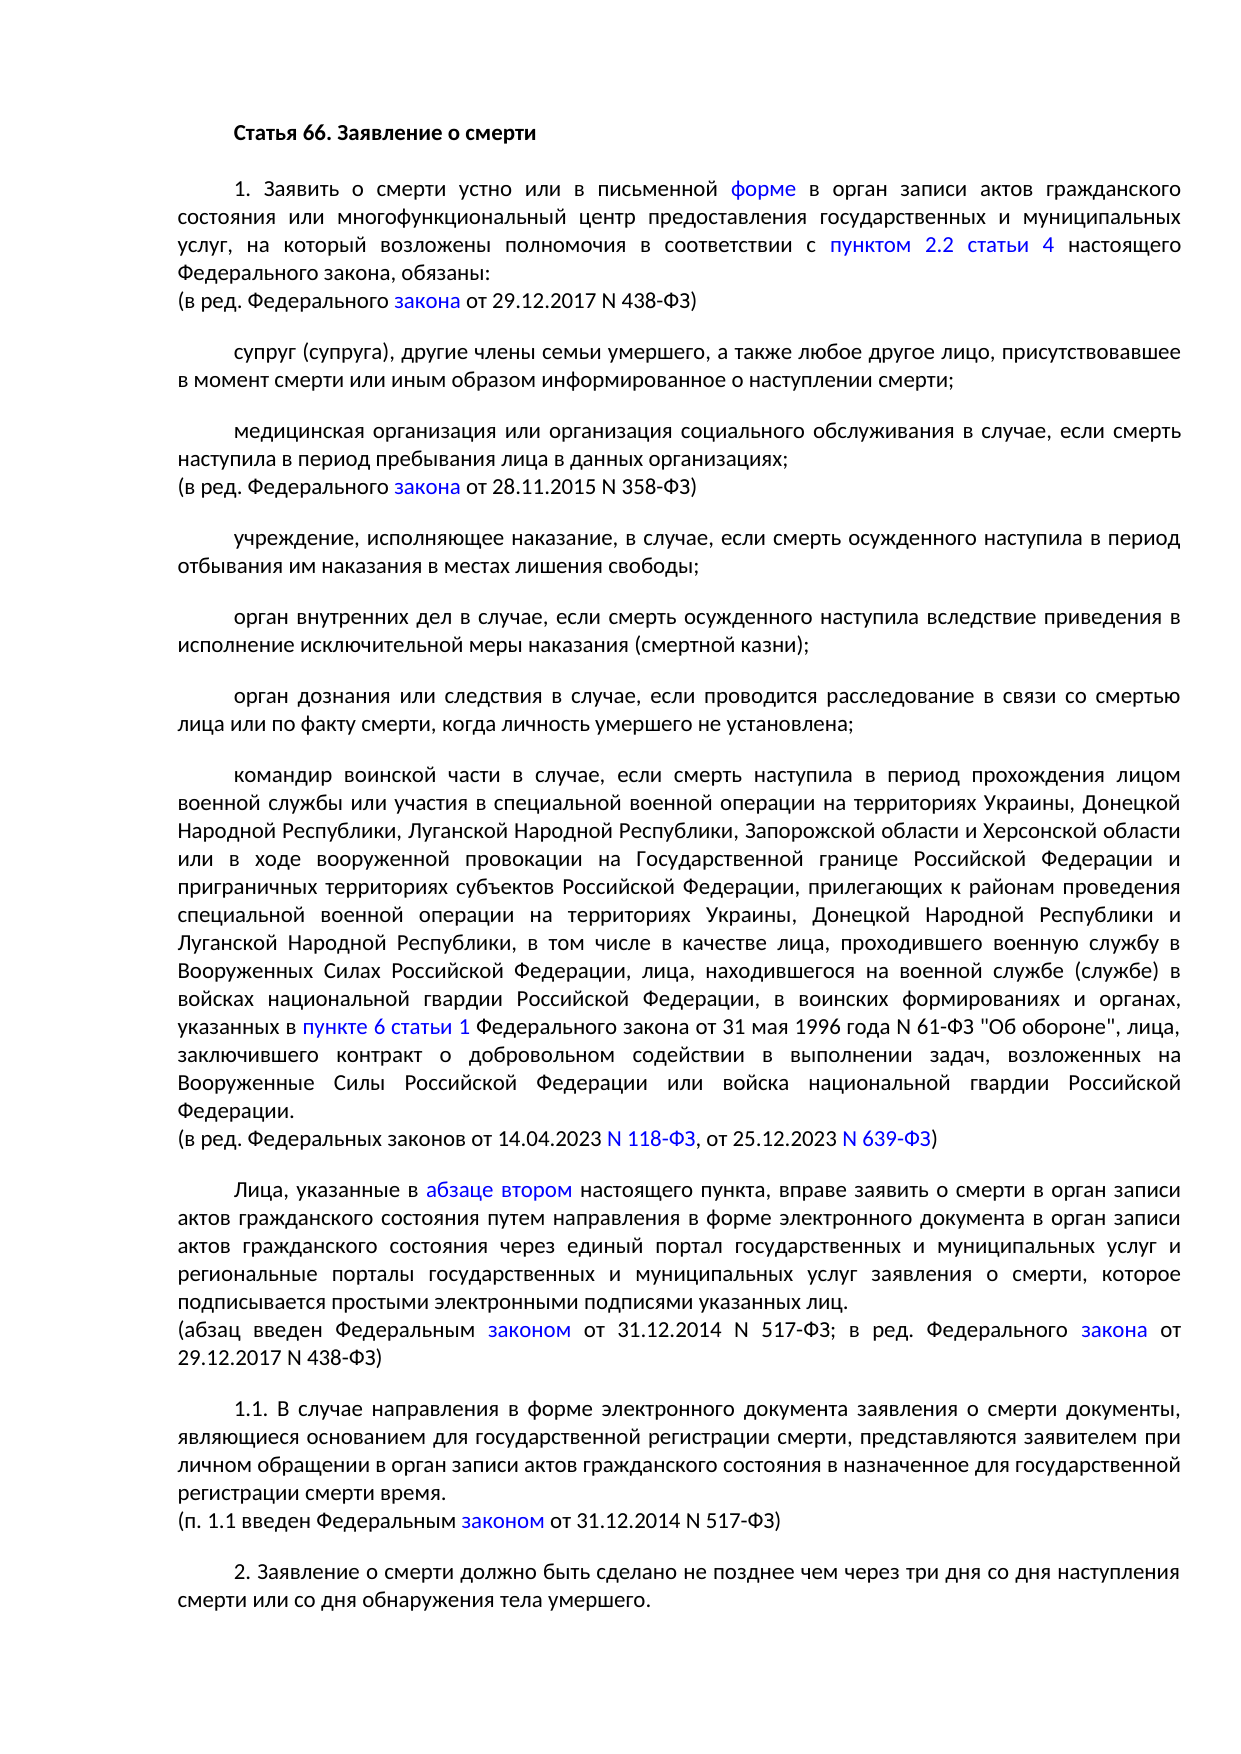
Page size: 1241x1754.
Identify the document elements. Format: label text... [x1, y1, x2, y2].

text командир воинской части в случае, если смерть наступила в период прохождения лицом военной службы или участия в специальной военной операции на территориях Украины, Донецкой Народной Республики, Луганской Народной Республики, Запорожской области и Херсонской области или в ходе вооруженной провокации на Государственной границе Российской Федерации и приграничных территориях субъектов Российской Федерации, прилегающих к районам проведения специальной военной операции на территориях Украины, Донецкой Народной Республики и Луганской Народной Республики, в том числе в качестве лица, проходившего военную службу в Вооруженных Силах Российской Федерации, лица, находившегося на военной службе (службе) в войсках национальной гвардии Российской Федерации, в воинских формированиях и органах, указанных в пункте 6 статьи 1 Федерального закона от 31 мая 1996 года N 61-ФЗ "Об обороне", лица, заключившего контракт о добровольном содействии в выполнении задач, возложенных на Вооруженные Силы Российской Федерации или войска национальной гвардии Российской Федерации. [177, 760, 1181, 1124]
text (абзац введен Федеральным законом от 31.12.2014 N 517-ФЗ; в ред. Федерального закона от 29.12.2017 N 438-ФЗ) [177, 1315, 1181, 1371]
text (в ред. Федерального закона от 29.12.2017 N 438-ФЗ) [177, 286, 1181, 314]
text 1.1. В случае направления в форме электронного документа заявления о смерти документы, являющиеся основанием для государственной регистрации смерти, представляются заявителем при личном обращении в орган записи актов гражданского состояния в назначенное для государственной регистрации смерти время. [177, 1394, 1181, 1506]
title Статья 66. Заявление о смерти [177, 118, 1181, 146]
text орган внутренних дел в случае, если смерть осужденного наступила вследствие приведения в исполнение исключительной меры наказания (смертной казни); [177, 602, 1181, 658]
text орган дознания или следствия в случае, если проводится расследование в связи со смертью лица или по факту смерти, когда личность умершего не установлена; [177, 681, 1181, 737]
text (в ред. Федеральных законов от 14.04.2023 N 118-ФЗ, от 25.12.2023 N 639-ФЗ) [177, 1124, 1181, 1152]
text (п. 1.1 введен Федеральным законом от 31.12.2014 N 517-ФЗ) [177, 1506, 1181, 1534]
text Лица, указанные в абзаце втором настоящего пункта, вправе заявить о смерти в орган записи актов гражданского состояния путем направления в форме электронного документа в орган записи актов гражданского состояния через единый портал государственных и муниципальных услуг и региональные порталы государственных и муниципальных услуг заявления о смерти, которое подписывается простыми электронными подписями указанных лиц. [177, 1175, 1181, 1315]
text учреждение, исполняющее наказание, в случае, если смерть осужденного наступила в период отбывания им наказания в местах лишения свободы; [177, 523, 1181, 579]
text 1. Заявить о смерти устно или в письменной форме в орган записи актов гражданского состояния или многофункциональный центр предоставления государственных и муниципальных услуг, на который возложены полномочия в соответствии с пунктом 2.2 статьи 4 настоящего Федерального закона, обязаны: [177, 174, 1181, 286]
text 2. Заявление о смерти должно быть сделано не позднее чем через три дня со дня наступления смерти или со дня обнаружения тела умершего. [177, 1557, 1181, 1613]
text (в ред. Федерального закона от 28.11.2015 N 358-ФЗ) [177, 472, 1181, 500]
text супруг (супруга), другие члены семьи умершего, а также любое другое лицо, присутствовавшее в момент смерти или иным образом информированное о наступлении смерти; [177, 337, 1181, 393]
text медицинская организация или организация социального обслуживания в случае, если смерть наступила в период пребывания лица в данных организациях; [177, 416, 1181, 472]
